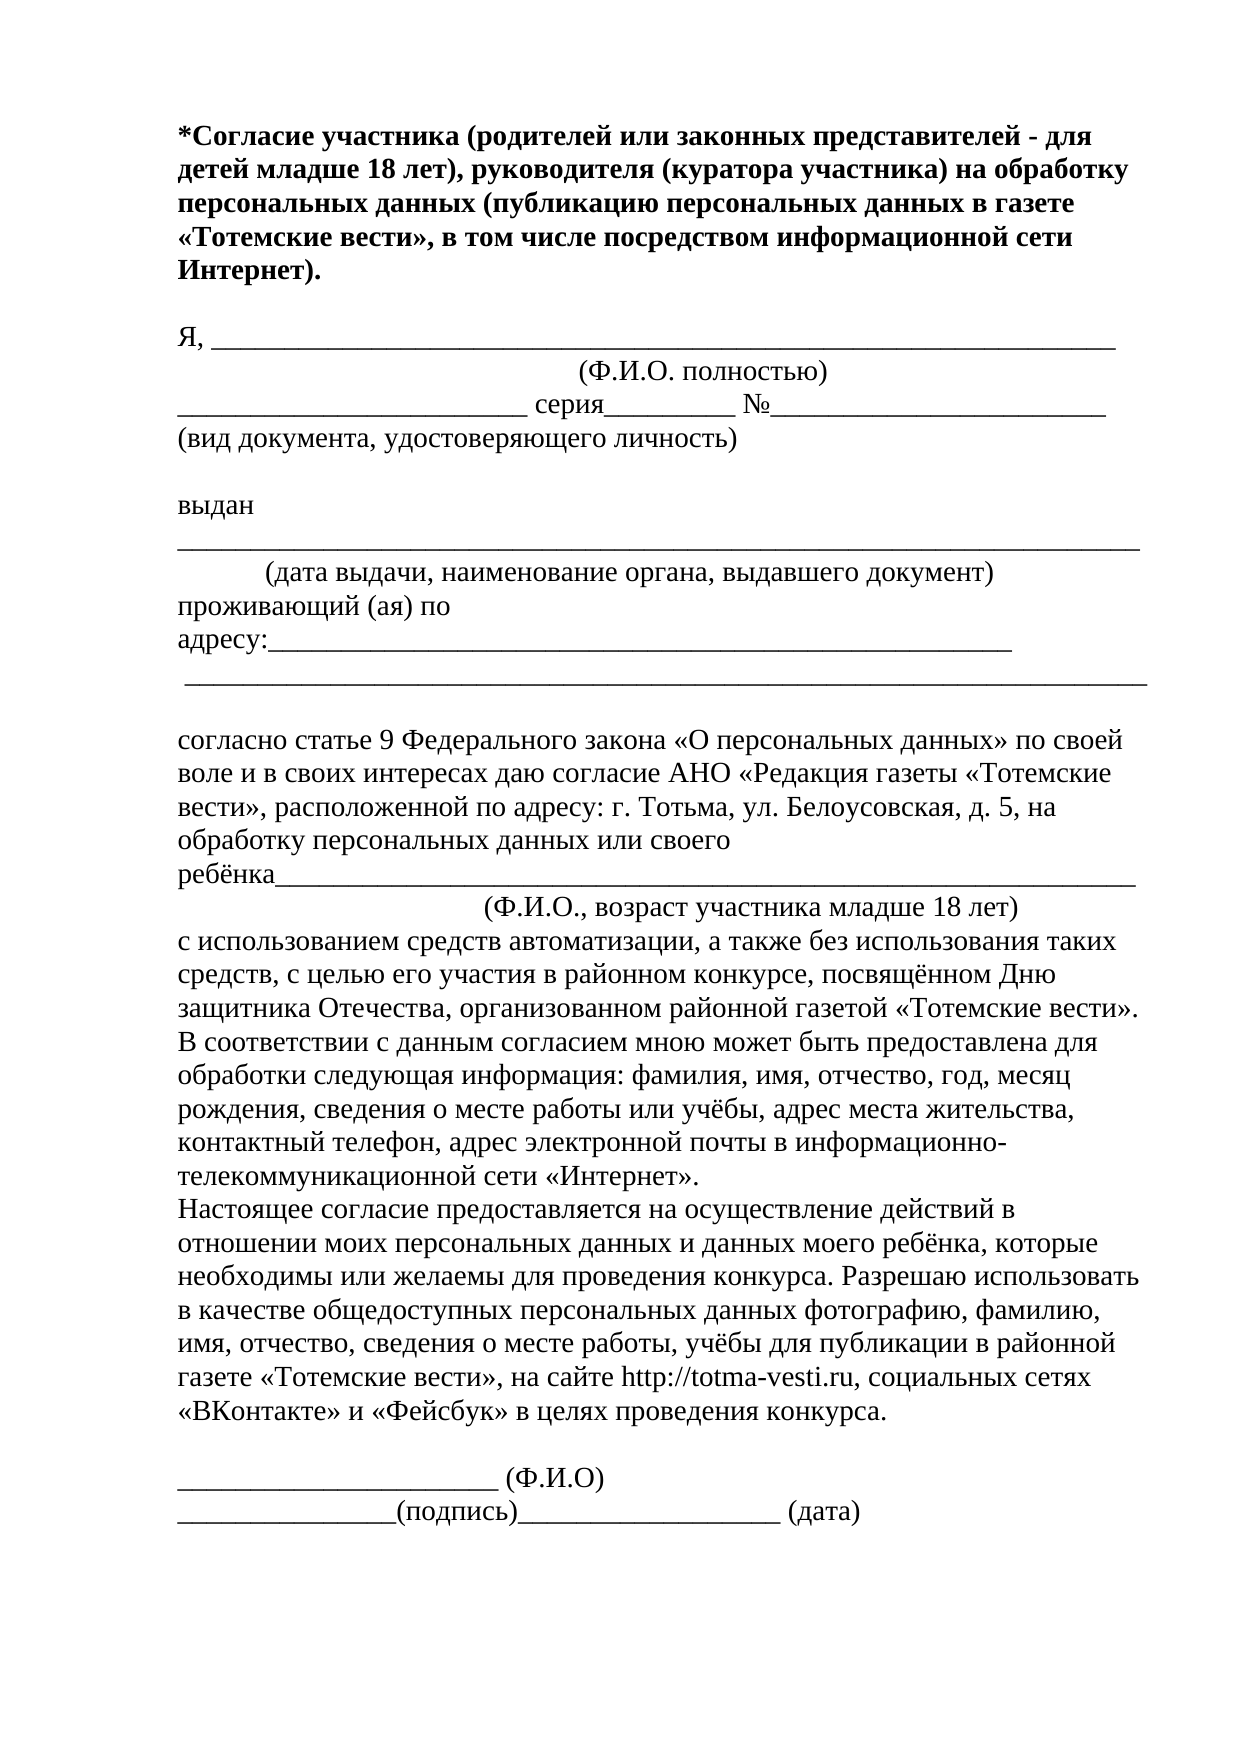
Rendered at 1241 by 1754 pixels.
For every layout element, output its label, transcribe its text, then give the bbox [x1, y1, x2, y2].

text (Ф.И.О., возраст участника младше 18 лет) [177, 889, 1152, 923]
text проживающий (ая) по адресу:___________________________________________________ [177, 588, 1152, 655]
text выдан __________________________________________________________________ [177, 487, 1152, 554]
text (Ф.И.О. полностью) [177, 353, 1152, 386]
text с использованием средств автоматизации, а также без использования таких средств, с целью его участия в районном конкурсе, посвящённом Дню защитника Отечества, организованном районной газетой «Тотемские вести». В соответствии с данным согласием мною может быть предоставлена для обработки следующая информация: фамилия, имя, отчество, год, месяц рождения, сведения о месте работы или учёбы, адрес места жительства, контактный телефон, адрес электронной почты в информационно-телекоммуникационной сети «Интернет». [177, 923, 1152, 1191]
text *Согласие участника (родителей или законных представителей - для детей младше 18 лет), руководителя (куратора участника) на обработку персональных данных (публикацию персональных данных в газете «Тотемские вести», в том числе посредством информационной сети Интернет). [177, 118, 1152, 286]
text (дата выдачи, наименование органа, выдавшего документ) [177, 554, 1152, 588]
text ________________________ серия_________ №_______________________ (вид документа, удостоверяющего личность) [177, 386, 1152, 453]
text Настоящее согласие предоставляется на осуществление действий в отношении моих персональных данных и данных моего ребёнка, которые необходимы или желаемы для проведения конкурса. Разрешаю использовать в качестве общедоступных персональных данных фотографию, фамилию, имя, отчество, сведения о месте работы, учёбы для публикации в районной газете «Тотемские вести», на сайте http://totma-vesti.ru, социальных сетях «ВКонтакте» и «Фейсбук» в целях проведения конкурса. [177, 1191, 1152, 1426]
text __________________________________________________________________ [177, 655, 1152, 688]
text ______________________ (Ф.И.О) _______________(подпись)__________________ (дата) [177, 1460, 1152, 1527]
text Я, ______________________________________________________________ [177, 319, 1152, 353]
text согласно статье 9 Федерального закона «О персональных данных» по своей воле и в своих интересах даю согласие АНО «Редакция газеты «Тотемские вести», расположенной по адресу: г. Тотьма, ул. Белоусовская, д. 5, на обработку персональных данных или своего ребёнка___________________________________________________________ [177, 722, 1152, 889]
